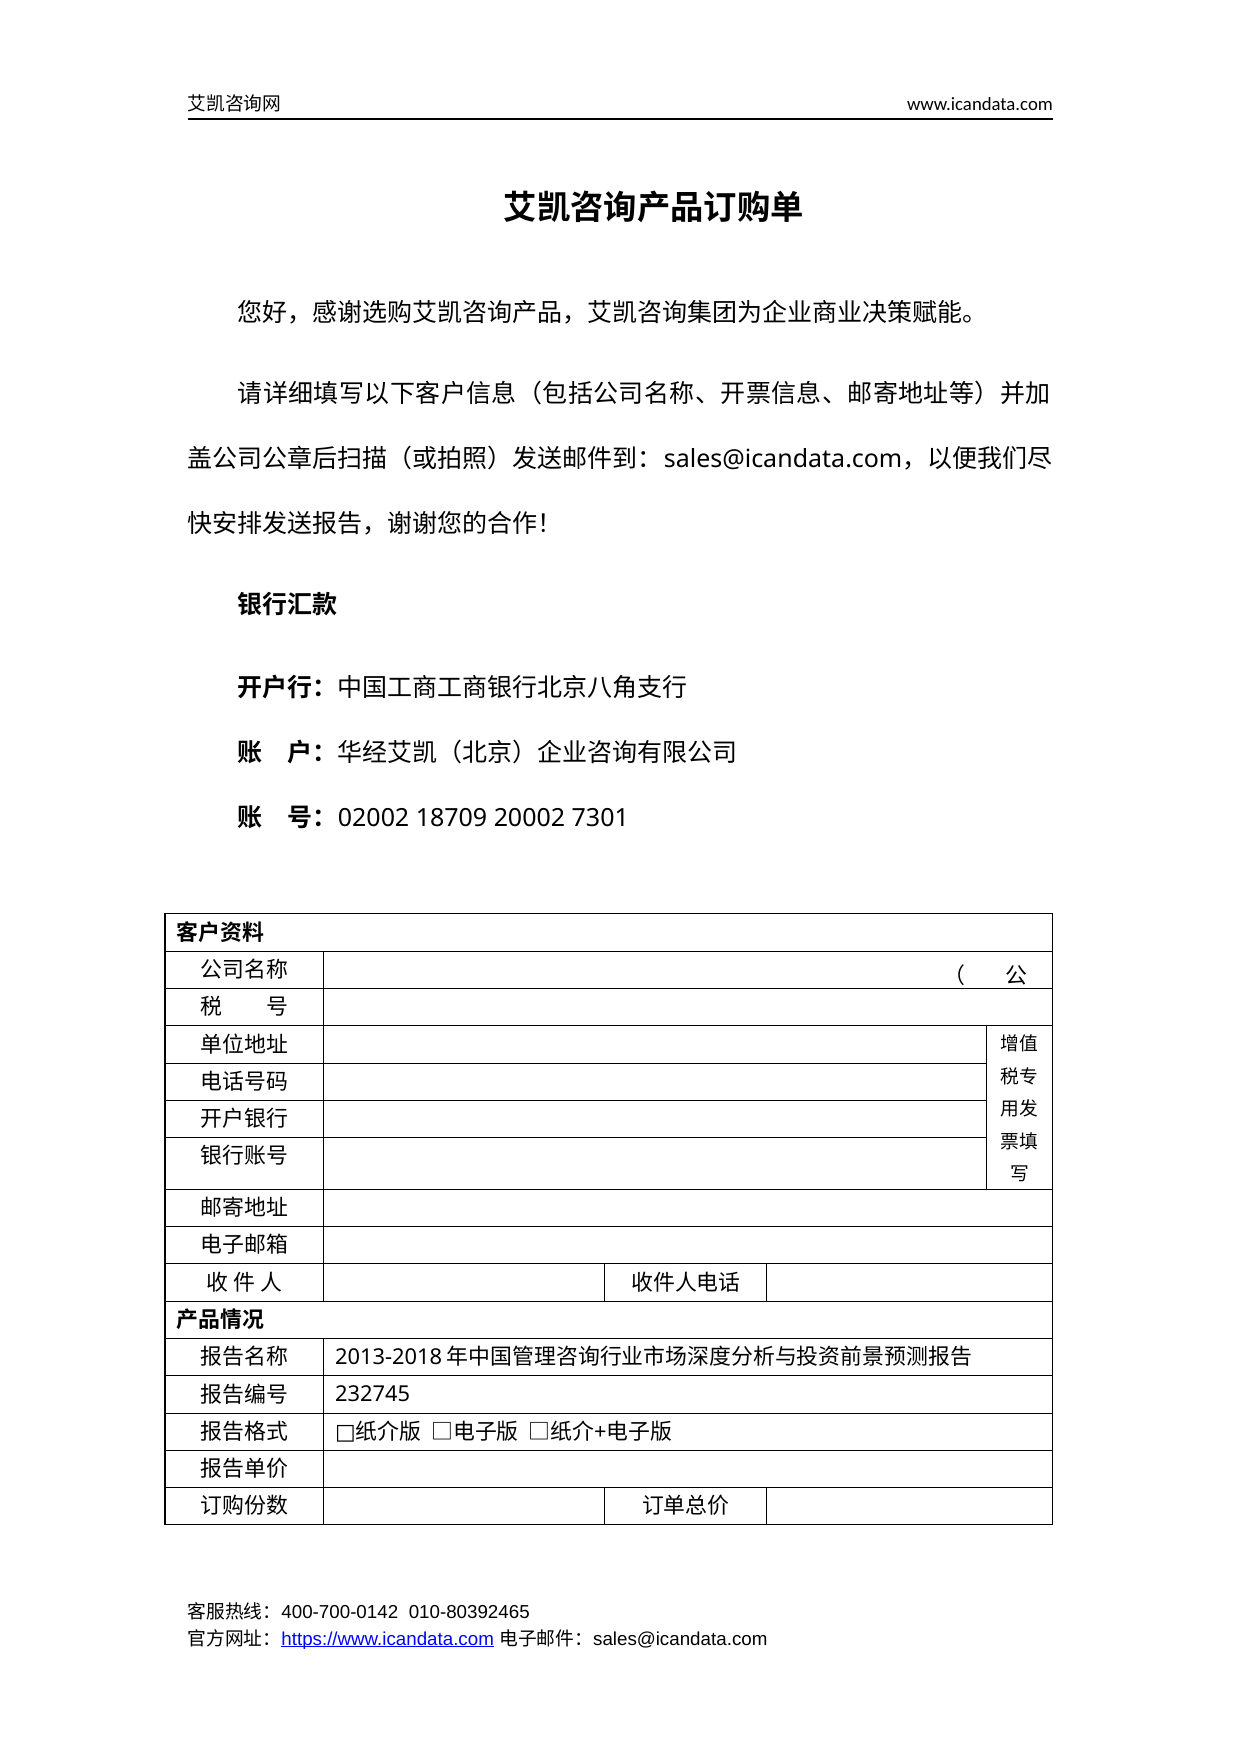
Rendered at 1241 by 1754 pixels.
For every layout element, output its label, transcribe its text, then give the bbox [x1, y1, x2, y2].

table_cell 产品情况 [166, 1302, 1052, 1338]
table_cell 开户银行 [166, 1101, 323, 1137]
table_cell 单位地址 [166, 1026, 323, 1062]
text 请详细填写以下客户信息（包括公司名称、开票信息、邮寄地址等）并加盖公司公章后扫描（或拍照）发送邮件到：sales@icandata.com，以便我们尽快安排发送报告，谢谢您的合作！ [187, 359, 1053, 554]
table_cell □纸介版 □电子版 □纸介+电子版 [324, 1414, 1052, 1450]
table_cell 公司名称 [166, 952, 323, 988]
table_cell [324, 952, 1052, 988]
table_cell [324, 1101, 986, 1137]
table_cell [324, 1451, 1052, 1487]
table_cell [767, 1488, 1052, 1524]
table_cell 邮寄地址 [166, 1190, 323, 1226]
table_cell 报告名称 [166, 1339, 323, 1375]
table_cell [324, 1227, 1052, 1263]
table_cell 报告单价 [166, 1451, 323, 1487]
table_cell 电子邮箱 [166, 1227, 323, 1263]
table_cell 报告编号 [166, 1376, 323, 1412]
table_cell 报告格式 [166, 1414, 323, 1450]
text 银行汇款 [187, 570, 1053, 635]
table_cell [324, 989, 1052, 1025]
table_cell 收 件 人 [166, 1264, 323, 1301]
text 账 户：华经艾凯（北京）企业咨询有限公司 [187, 718, 1053, 783]
text 您好，感谢选购艾凯咨询产品，艾凯咨询集团为企业商业决策赋能。 [187, 278, 1053, 343]
table_header 客户资料 [166, 914, 1052, 951]
text 开户行：中国工商工商银行北京八角支行 [187, 653, 1053, 718]
table_cell [324, 1138, 986, 1189]
table_cell 订单总价 [605, 1488, 766, 1524]
table_cell 银行账号 [166, 1138, 323, 1189]
table_cell 232745 [324, 1376, 1052, 1412]
table_cell [767, 1264, 1052, 1301]
table_cell 收件人电话 [605, 1264, 766, 1301]
table_cell [324, 1026, 986, 1062]
text 账 号：02002 18709 20002 7301 [187, 783, 1053, 848]
table_cell [324, 1264, 604, 1301]
table_cell 订购份数 [166, 1488, 323, 1524]
table_cell 税 号 [166, 989, 323, 1025]
text 艾凯咨询产品订购单 [187, 172, 1053, 237]
table_cell [324, 1064, 986, 1100]
table_cell [324, 1488, 604, 1524]
table_cell [324, 1190, 1052, 1226]
table_cell 电话号码 [166, 1064, 323, 1100]
table_cell 2013-2018年中国管理咨询行业市场深度分析与投资前景预测报告 [324, 1339, 1052, 1375]
table_cell 增值税专用发票填写 [987, 1026, 1052, 1189]
